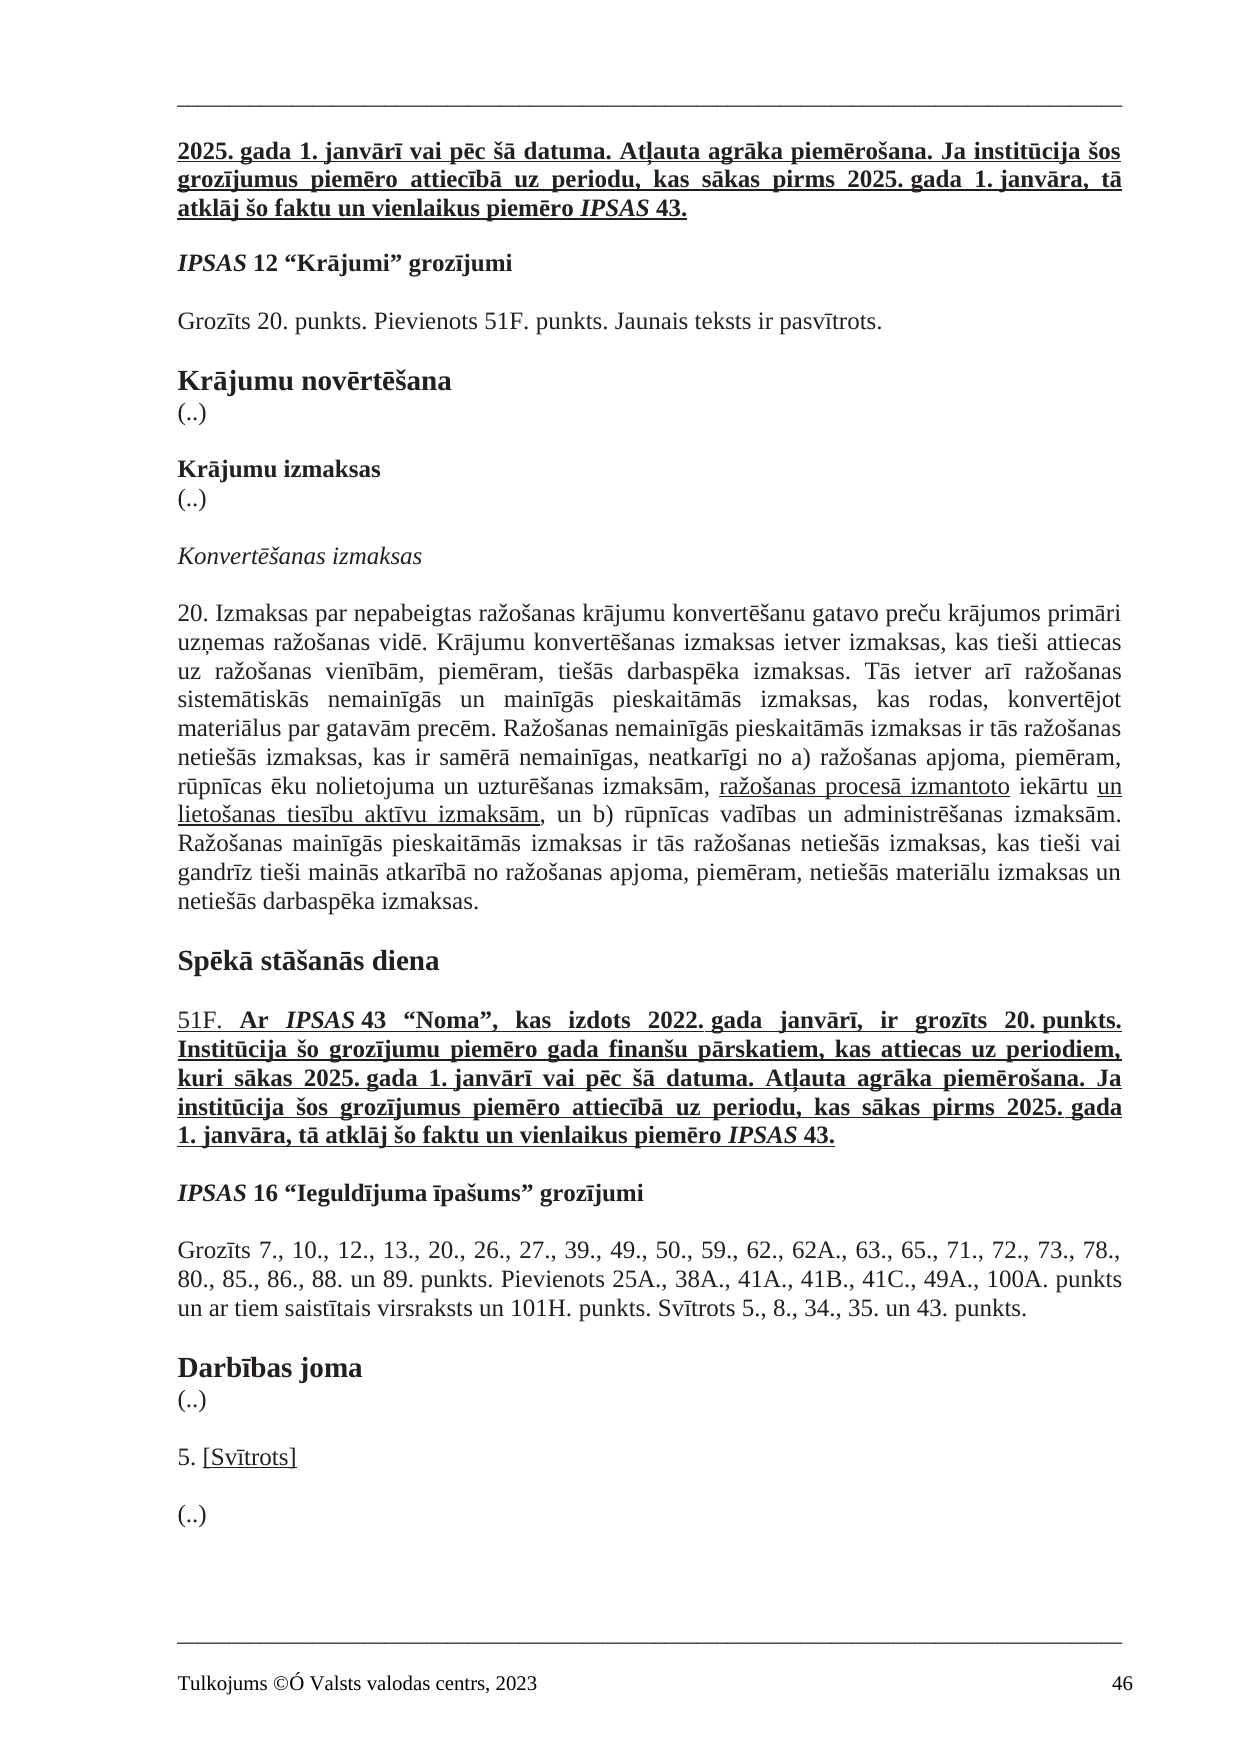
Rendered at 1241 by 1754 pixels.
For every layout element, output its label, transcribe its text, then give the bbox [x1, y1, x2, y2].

text (..) [177, 1499, 1122, 1528]
text Konvertēšanas izmaksas [177, 541, 1122, 569]
text Grozīts 7., 10., 12., 13., 20., 26., 27., 39., 49., 50., 59., 62., 62A., 63., 65., 71., 72., 73., 78., 80., 85., 86., 88. un 89. punkts. Pievienots 25A., 38A., 41A., 41B., 41C., 49A., 100A. punkts un ar tiem saistītais virsraksts un 101H. punkts. Svītrots 5., 8., 34., 35. un 43. punkts. [177, 1236, 1122, 1322]
text 20. Izmaksas par nepabeigtas ražošanas krājumu konvertēšanu gatavo preču krājumos primāri uzņemas ražošanas vidē. Krājumu konvertēšanas izmaksas ietver izmaksas, kas tieši attiecas uz ražošanas vienībām, piemēram, tiešās darbaspēka izmaksas. Tās ietver arī ražošanas sistemātiskās nemainīgās un mainīgās pieskaitāmās izmaksas, kas rodas, konvertējot materiālus par gatavām precēm. Ražošanas nemainīgās pieskaitāmās izmaksas ir tās ražošanas netiešās izmaksas, kas ir samērā nemainīgas, neatkarīgi no a) ražošanas apjoma, piemēram, rūpnīcas ēku nolietojuma un uzturēšanas izmaksām, ražošanas procesā izmantoto iekārtu un lietošanas tiesību aktīvu izmaksām, un b) rūpnīcas vadības un administrēšanas izmaksām. Ražošanas mainīgās pieskaitāmās izmaksas ir tās ražošanas netiešās izmaksas, kas tieši vai gandrīz tieši mainās atkarībā no ražošanas apjoma, piemēram, netiešās materiālu izmaksas un netiešās darbaspēka izmaksas. [177, 598, 1122, 914]
list 5. [Svītrots] [177, 1442, 1122, 1470]
text Spēkā stāšanās diena [177, 943, 1122, 977]
text 51F. Ar IPSAS 43 “Noma”, kas izdots 2022. gada janvārī, ir grozīts 20. punkts. Institūcija šo grozījumu piemēro gada finanšu pārskatiem, kas attiecas uz periodiem, kuri sākas 2025. gada 1. janvārī vai pēc šā datuma. Atļauta agrāka piemērošana. Ja institūcija šos grozījumus piemēro attiecībā uz periodu, kas sākas pirms 2025. gada 1. janvāra, tā atklāj šo faktu un vienlaikus piemēro IPSAS 43. [177, 1006, 1122, 1031]
text IPSAS 16 “Ieguldījuma īpašums” grozījumi [177, 1178, 1122, 1207]
text (..) [177, 483, 1122, 512]
text 51F. Ar IPSAS 43 “Noma”, kas izdots 2022. gada janvārī, ir grozīts 20. punkts. Institūcija šo grozījumu piemēro gada finanšu pārskatiem, kas attiecas uz periodiem, kuri sākas 2025. gada 1. janvārī vai pēc šā datuma. Atļauta agrāka piemērošana. Ja institūcija šos grozījumus piemēro attiecībā uz periodu, kas sākas pirms 2025. gada 1. janvāra, tā atklāj šo faktu un vienlaikus piemēro IPSAS 43. [177, 1118, 1122, 1149]
text IPSAS 12 “Krājumi” grozījumi [177, 248, 1122, 277]
text 51F. Ar IPSAS 43 “Noma”, kas izdots 2022. gada janvārī, ir grozīts 20. punkts. Institūcija šo grozījumu piemēro gada finanšu pārskatiem, kas attiecas uz periodiem, kuri sākas 2025. gada 1. janvārī vai pēc šā datuma. Atļauta agrāka piemērošana. Ja institūcija šos grozījumus piemēro attiecībā uz periodu, kas sākas pirms 2025. gada 1. janvāra, tā atklāj šo faktu un vienlaikus piemēro IPSAS 43. [177, 1032, 1122, 1059]
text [177, 136, 1122, 189]
text Krājumu izmaksas [177, 454, 1122, 483]
text Grozīts 20. punkts. Pievienots 51F. punkts. Jaunais teksts ir pasvītrots. [177, 306, 1122, 335]
text Krājumu novērtēšana [177, 363, 1122, 397]
text (..) [177, 1384, 1122, 1413]
text 51F. Ar IPSAS 43 “Noma”, kas izdots 2022. gada janvārī, ir grozīts 20. punkts. Institūcija šo grozījumu piemēro gada finanšu pārskatiem, kas attiecas uz periodiem, kuri sākas 2025. gada 1. janvārī vai pēc šā datuma. Atļauta agrāka piemērošana. Ja institūcija šos grozījumus piemēro attiecībā uz periodu, kas sākas pirms 2025. gada 1. janvāra, tā atklāj šo faktu un vienlaikus piemēro IPSAS 43. [177, 1089, 1122, 1117]
text (..) [177, 397, 1122, 426]
text 51F. Ar IPSAS 43 “Noma”, kas izdots 2022. gada janvārī, ir grozīts 20. punkts. Institūcija šo grozījumu piemēro gada finanšu pārskatiem, kas attiecas uz periodiem, kuri sākas 2025. gada 1. janvārī vai pēc šā datuma. Atļauta agrāka piemērošana. Ja institūcija šos grozījumus piemēro attiecībā uz periodu, kas sākas pirms 2025. gada 1. janvāra, tā atklāj šo faktu un vienlaikus piemēro IPSAS 43. [177, 1060, 1122, 1088]
text Darbības joma [177, 1351, 1122, 1384]
